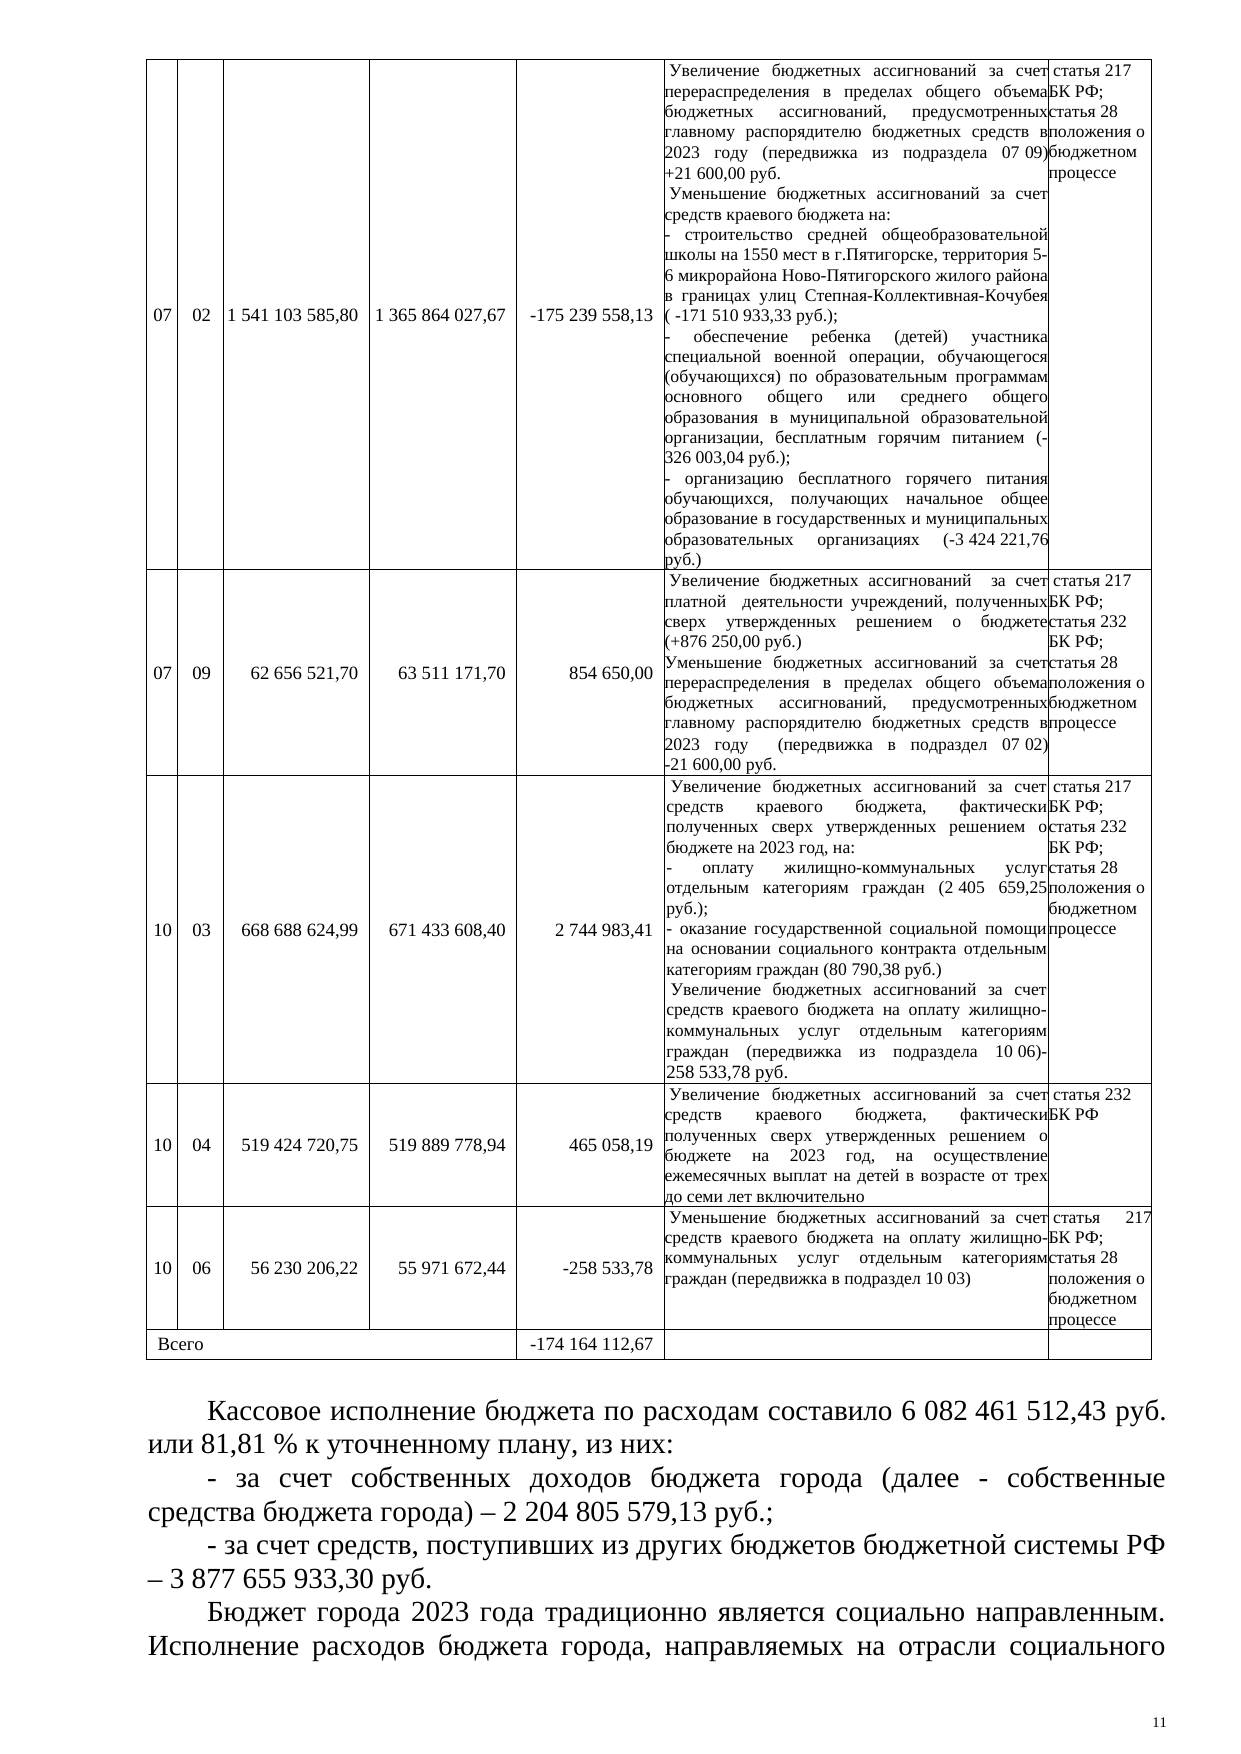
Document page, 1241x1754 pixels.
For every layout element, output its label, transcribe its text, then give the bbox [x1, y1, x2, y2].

text Кассовое исполнение бюджета по расходам составило 6 082 461 512,43 руб. или 81,81 % к уточненному плану, из них: [148, 1393, 1167, 1460]
table_cell 06 [178, 1207, 223, 1329]
table_cell 02 [178, 60, 223, 569]
table_cell статья 232 БК РФ [1049, 1084, 1151, 1206]
table_cell 62 656 521,70 [224, 570, 369, 774]
table_cell статья 217 БК РФ; статья 232 БК РФ; статья 28 положения о бюджетном процессе [1049, 570, 1151, 774]
table_cell Увеличение бюджетных ассигнований за счет платной деятельности учреждений, полученных сверх утвержденных решением о бюджете (+876 250,00 руб.) Уменьшение бюджетных ассигнований за счет перераспределения в пределах общего объема бюджетных ассигнований, предусмотренных главному распорядителю бюджетных средств в 2023 году (передвижка в подраздел 07 02) -21 600,00 руб. [665, 570, 1048, 774]
table_cell -258 533,78 [517, 1207, 664, 1329]
table_cell Всего [147, 1330, 516, 1358]
table_cell Увеличение бюджетных ассигнований за счет средств краевого бюджета, фактически полученных сверх утвержденных решением о бюджете на 2023 год, на: - оплату жилищно-коммунальных услуг отдельным категориям граждан (2 405 659,25 руб.); - оказание государственной социальной помощи на основании социального контракта отдельным категориям граждан (80 790,38 руб.) Увеличение бюджетных ассигнований за счет средств краевого бюджета на оплату жилищно-коммунальных услуг отдельным категориям граждан (передвижка из подраздела 10 06)- 258 533,78 руб. [665, 776, 1048, 1083]
text - за счет собственных доходов бюджета города (далее - собственные средства бюджета города) – 2 204 805 579,13 руб.; [148, 1460, 1167, 1527]
table_cell 1 365 864 027,67 [370, 60, 516, 569]
table_cell статья 217 БК РФ; статья 28 положения о бюджетном процессе [1049, 60, 1151, 569]
table_cell 03 [178, 776, 223, 1083]
table_cell 09 [178, 570, 223, 774]
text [148, 1594, 1167, 1661]
table_cell статья 217 БК РФ; статья 28 положения о бюджетном процессе [1049, 1207, 1151, 1329]
table_cell Уменьшение бюджетных ассигнований за счет средств краевого бюджета на оплату жилищно-коммунальных услуг отдельным категориям граждан (передвижка в подраздел 10 03) [665, 1207, 1048, 1329]
table_cell 07 [147, 60, 177, 569]
table_cell 07 [147, 570, 177, 774]
table_cell 519 424 720,75 [224, 1084, 369, 1206]
table_cell 10 [147, 776, 177, 1083]
table_cell Увеличение бюджетных ассигнований за счет перераспределения в пределах общего объема бюджетных ассигнований, предусмотренных главному распорядителю бюджетных средств в 2023 году (передвижка из подраздела 07 09) +21 600,00 руб. Уменьшение бюджетных ассигнований за счет средств краевого бюджета на: - строительство средней общеобразовательной школы на 1550 мест в г.Пятигорске, территория 5-6 микрорайона Ново-Пятигорского жилого района в границах улиц Степная-Коллективная-Кочубея ( -171 510 933,33 руб.); - обеспечение ребенка (детей) участника специальной военной операции, обучающегося (обучающихся) по образовательным программам основного общего или среднего общего образования в муниципальной образовательной организации, бесплатным горячим питанием (-326 003,04 руб.); - организацию бесплатного горячего питания обучающихся, получающих начальное общее образование в государственных и муниципальных образовательных организациях (-3 424 221,76 руб.) [665, 60, 1048, 569]
text - за счет средств, поступивших из других бюджетов бюджетной системы РФ – 3 877 655 933,30 руб. [148, 1527, 1167, 1594]
table_cell 668 688 624,99 [224, 776, 369, 1083]
table_cell 55 971 672,44 [370, 1207, 516, 1329]
table_cell статья 217 БК РФ; статья 232 БК РФ; статья 28 положения о бюджетном процессе [1049, 776, 1151, 1083]
table_cell 63 511 171,70 [370, 570, 516, 774]
table_cell -175 239 558,13 [517, 60, 664, 569]
table_cell [1049, 1330, 1151, 1358]
table_cell 671 433 608,40 [370, 776, 516, 1083]
table_cell 56 230 206,22 [224, 1207, 369, 1329]
table_cell 2 744 983,41 [517, 776, 664, 1083]
table_cell 519 889 778,94 [370, 1084, 516, 1206]
table_cell Увеличение бюджетных ассигнований за счет средств краевого бюджета, фактически полученных сверх утвержденных решением о бюджете на 2023 год, на осуществление ежемесячных выплат на детей в возрасте от трех до семи лет включительно [665, 1084, 1048, 1206]
table_cell 10 [147, 1084, 177, 1206]
table_cell 10 [147, 1207, 177, 1329]
table_cell 04 [178, 1084, 223, 1206]
table_cell 1 541 103 585,80 [224, 60, 369, 569]
table_cell 854 650,00 [517, 570, 664, 774]
table_cell 465 058,19 [517, 1084, 664, 1206]
table_cell -174 164 112,67 [517, 1330, 664, 1358]
table_cell [665, 1330, 1048, 1358]
